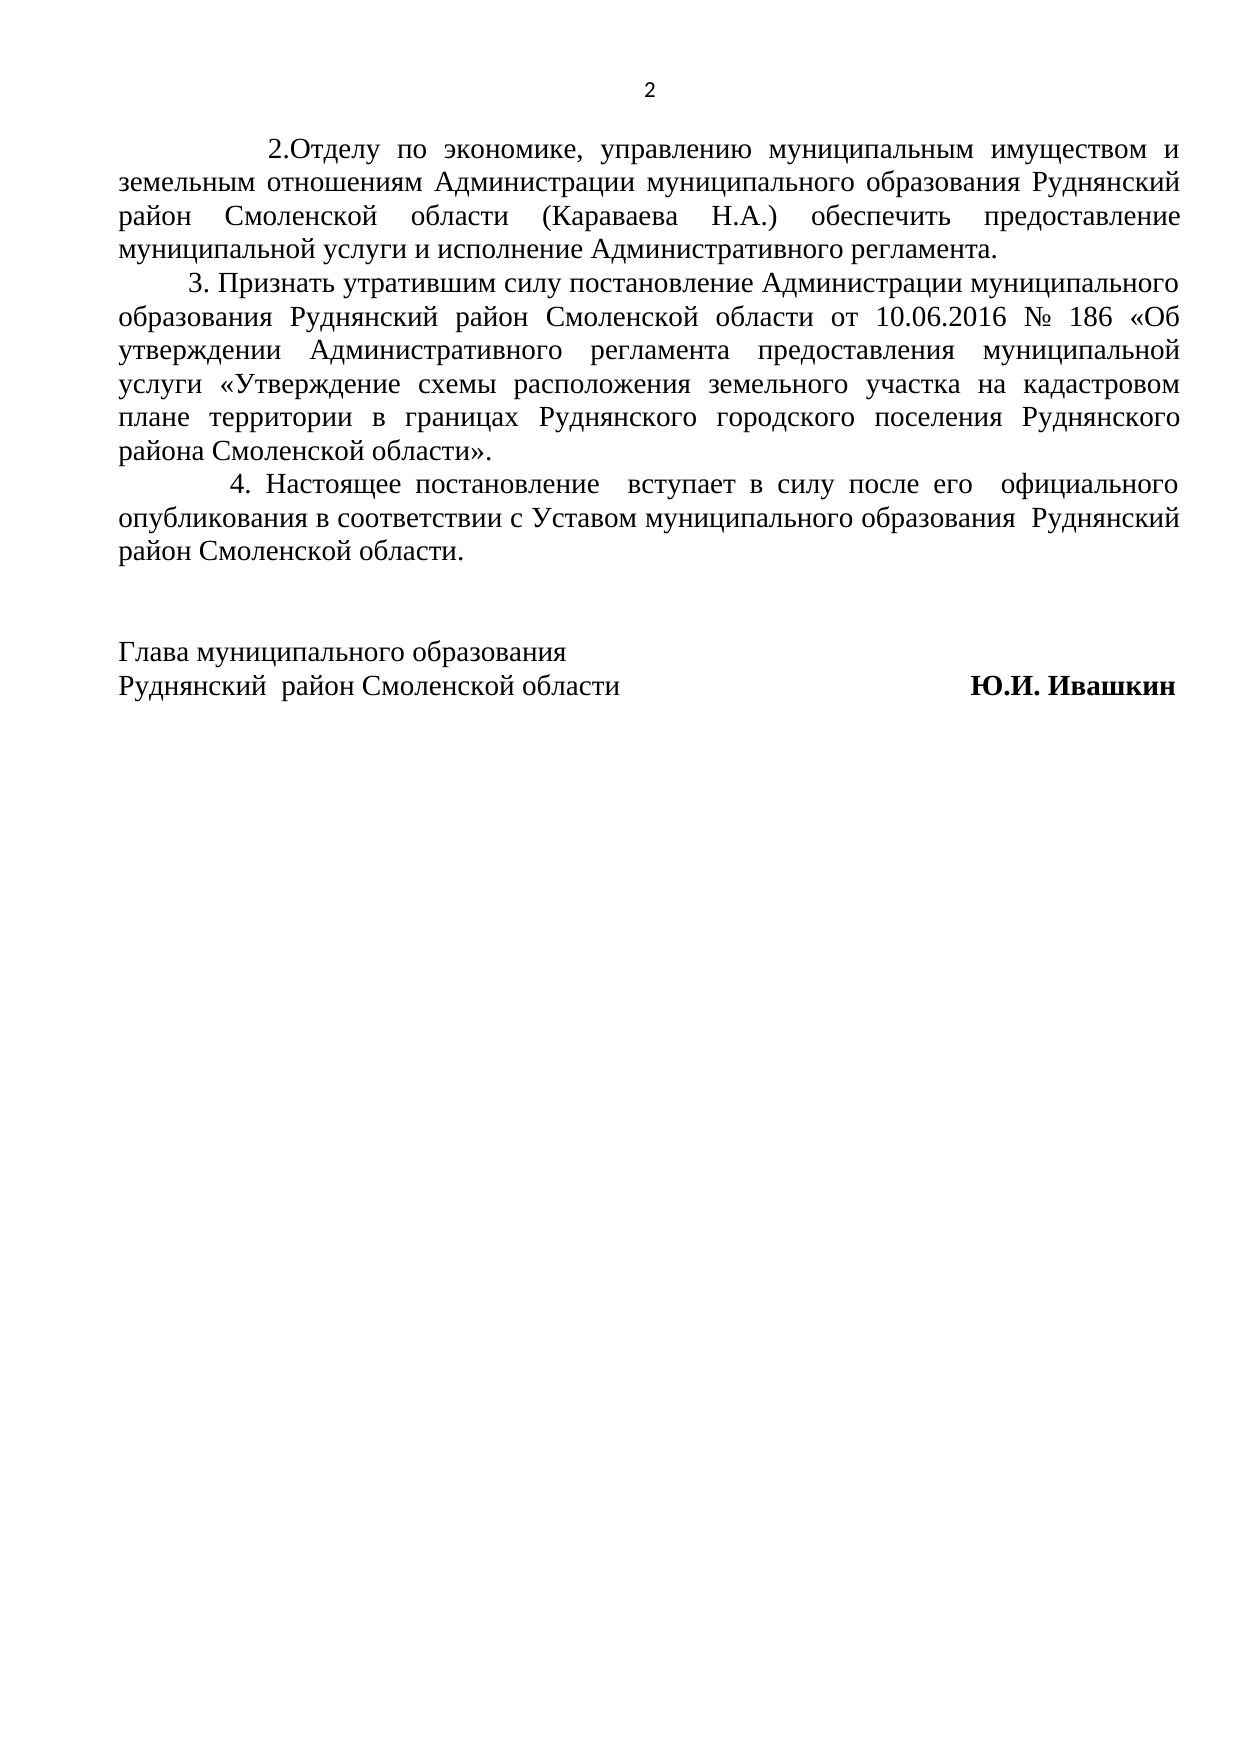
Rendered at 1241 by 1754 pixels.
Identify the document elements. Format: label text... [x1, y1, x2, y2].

text 4. Настоящее постановление вступает в силу после его официального опубликования в соответствии с Уставом муниципального образования Руднянский район Смоленской области. [118, 466, 1181, 567]
text 3. Признать утратившим силу постановление Администрации муниципального образования Руднянский район Смоленской области от 10.06.2016 № 186 «Об утверждении Административного регламента предоставления муниципальной услуги «Утверждение схемы расположения земельного участка на кадастровом плане территории в границах Руднянского городского поселения Руднянского района Смоленской области». [118, 265, 1181, 466]
text Глава муниципального образования [118, 634, 1181, 668]
text Руднянский район Смоленской области Ю.И. Ивашкин [118, 668, 1181, 701]
text 2.Отделу по экономике, управлению муниципальным имуществом и земельным отношениям Администрации муниципального образования Руднянский район Смоленской области (Караваева Н.А.) обеспечить предоставление муниципальной услуги и исполнение Административного регламента. [118, 131, 1181, 265]
